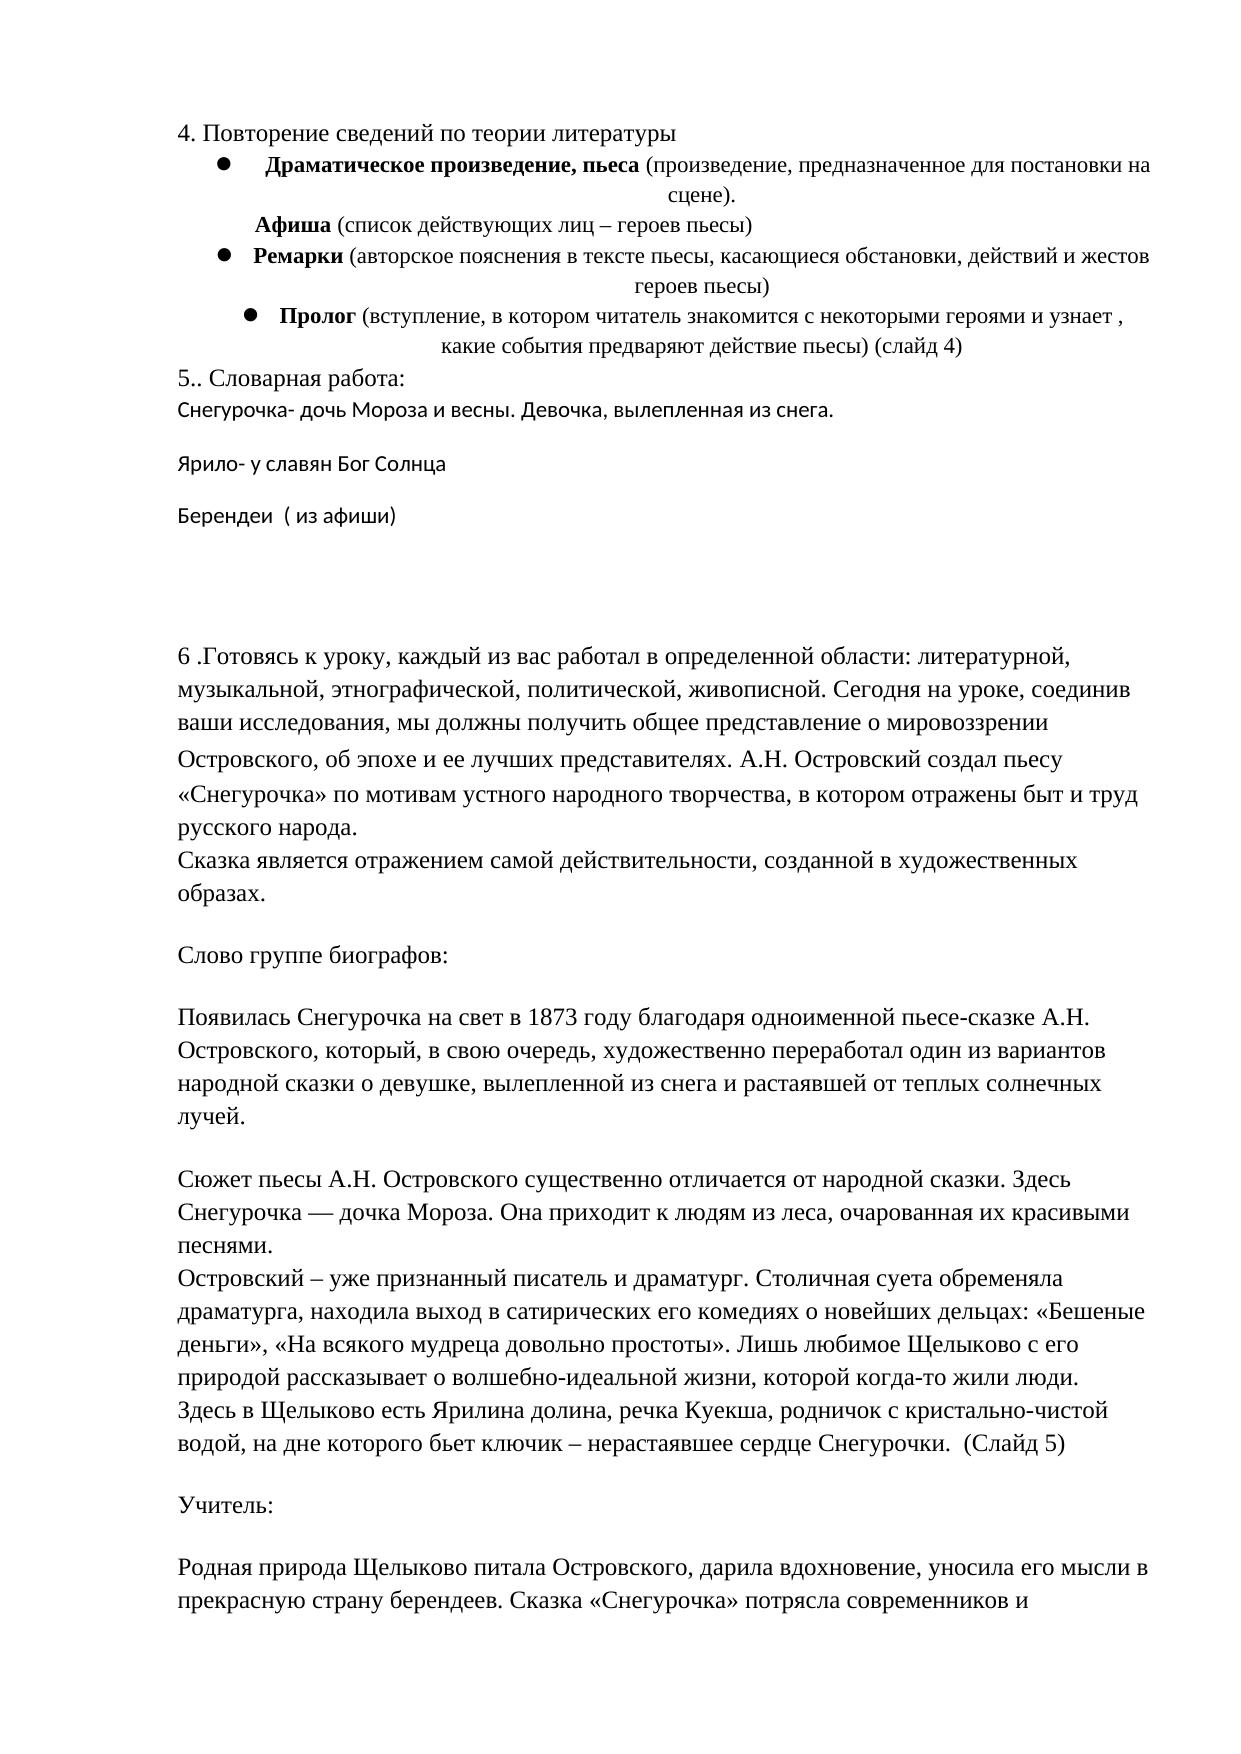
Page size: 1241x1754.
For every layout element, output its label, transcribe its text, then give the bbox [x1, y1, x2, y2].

text Снегурочка- дочь Мороза и весны. Девочка, вылепленная из снега. [177, 396, 1152, 424]
subtitle Афиша (список действующих лиц – героев пьесы) [215, 212, 1152, 238]
text Сюжет пьесы А.Н. Островского существенно отличается от народной сказки. Здесь Снегурочка — дочка Мороза. Она приходит к людям из леса, очарованная их красивыми песнями. Островский – уже признанный писатель и драматург. Столичная суета обременяла драматурга, находила выход в сатирических его комедиях о новейших дельцах: «Бешеные деньги», «На всякого мудреца довольно простоты». Лишь любимое Щелыково с его природой рассказывает о волшебно-идеальной жизни, которой когда-то жили люди. Здесь в Щелыково есть Ярилина долина, речка Куекша, родничок с кристально-чистой водой, на дне которого бьет ключик – нерастаявшее сердце Снегурочки. (Слайд 5) [177, 1164, 1152, 1457]
text Появилась Снегурочка на свет в 1873 году благодаря одноименной пьесе-сказке А.Н. Островского, который, в свою очередь, художественно переработал один из вариантов народной сказки о девушке, вылепленной из снега и растаявшей от теплых солнечных лучей. [177, 1002, 1152, 1130]
subtitle 5.. Словарная работа: [177, 363, 1152, 391]
subtitle 4. Повторение сведений по теории литературы [177, 118, 1152, 147]
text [177, 1552, 1152, 1614]
text Ярило- у славян Бог Солнца [177, 449, 1152, 477]
subtitle Драматическое произведение, пьеса (произведение, предназначенное для постановки на сцене). [215, 151, 1152, 208]
subtitle 6 .Готовясь к уроку, каждый из вас работал в определенной области: литературной, музыкальной, этнографической, политической, живописной. Сегодня на уроке, соединив ваши исследования, мы должны получить общее представление о мировоззрении Островского, об эпохе и ее лучших представителях. А.Н. Островский создал пьесу «Снегурочка» по мотивам устного народного творчества, в котором отражены быт и труд русского народа. Сказка является отражением самой действительности, созданной в художественных образах. [177, 641, 1152, 907]
subtitle Пролог (вступление, в котором читатель знакомится с некоторыми героями и узнает , какие события предваряют действие пьесы) (слайд 4) [215, 302, 1152, 359]
text Учитель: [177, 1490, 1152, 1519]
subtitle Ремарки (авторское пояснения в тексте пьесы, касающиеся обстановки, действий и жестов героев пьесы) [215, 242, 1152, 298]
text Берендеи ( из афиши) [177, 502, 1152, 530]
text Слово группе биографов: [177, 940, 1152, 969]
